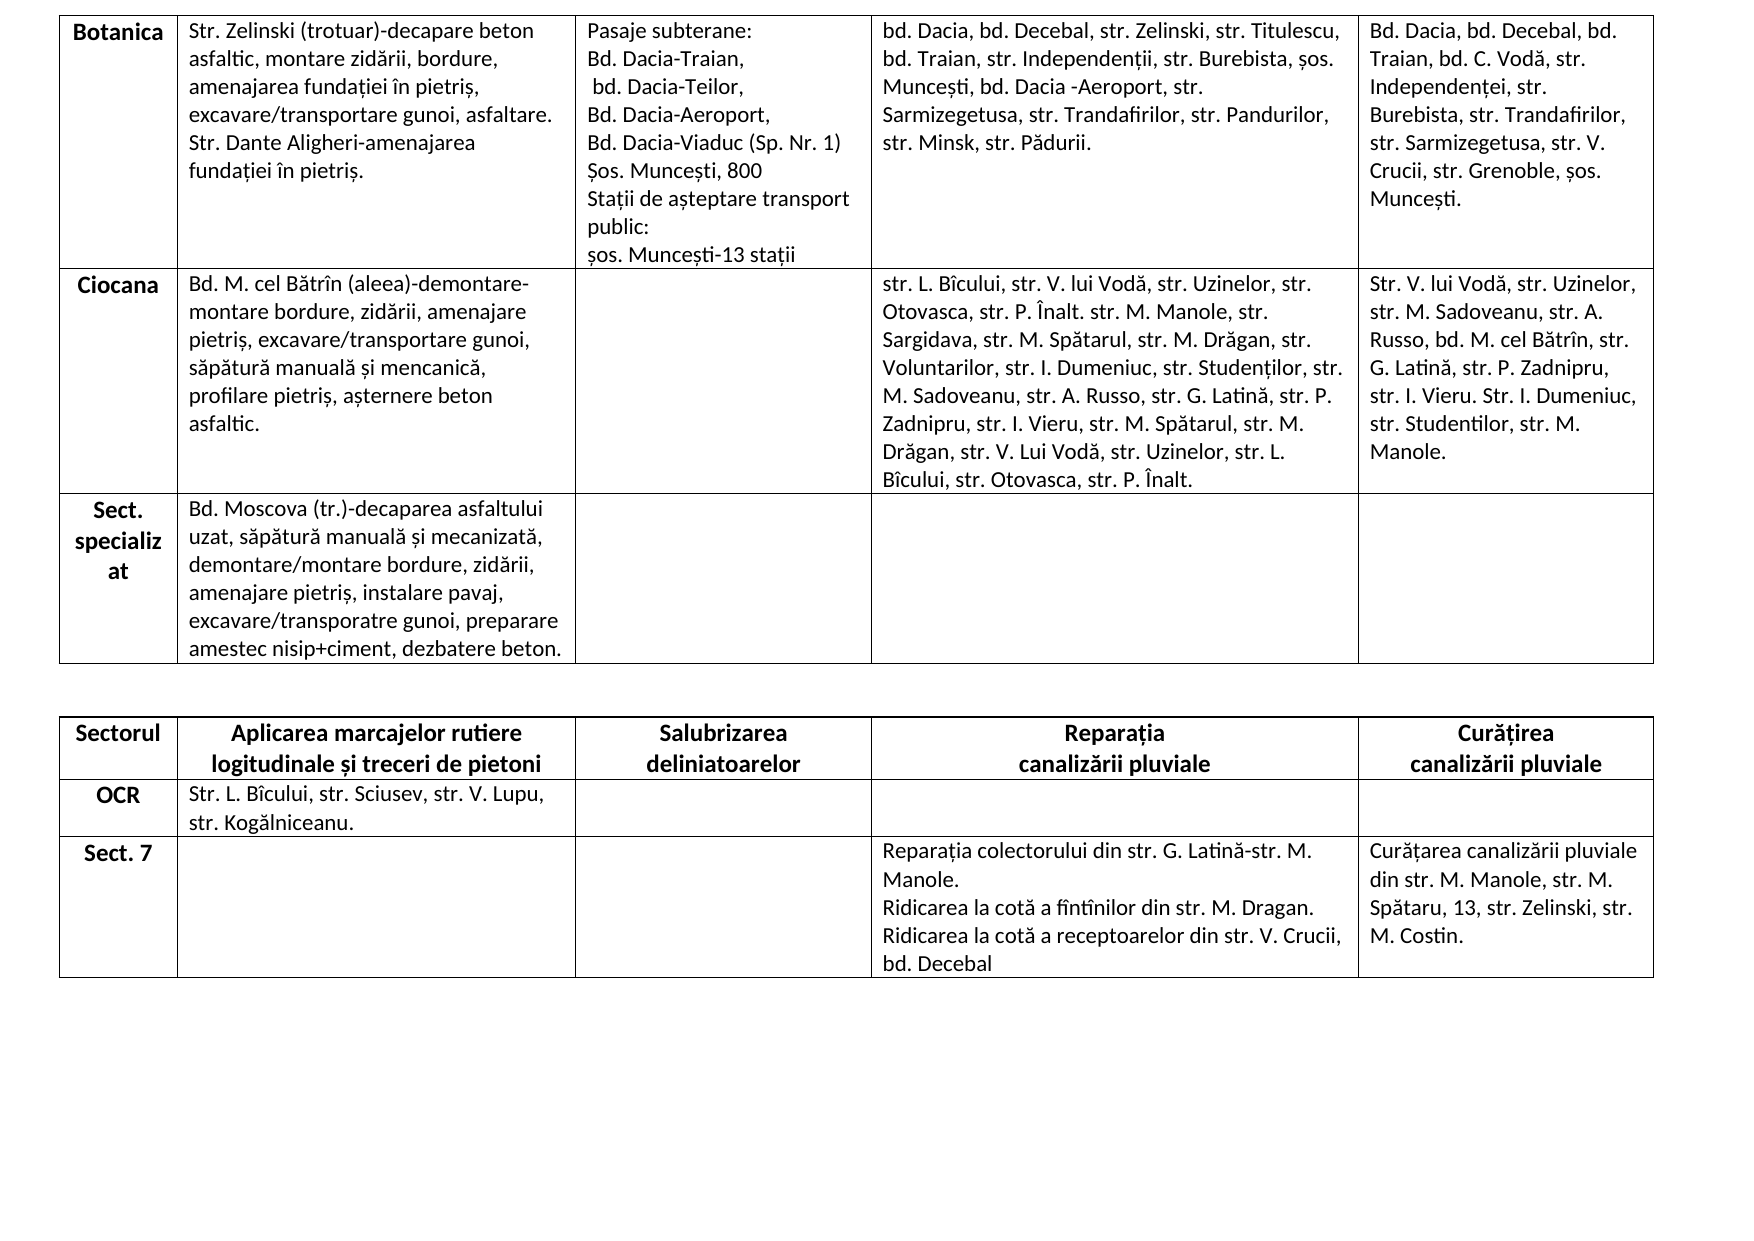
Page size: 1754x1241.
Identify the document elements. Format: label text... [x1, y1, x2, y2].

table_cell Ciocana [60, 269, 177, 493]
table_cell Reparația colectorului din str. G. Latină-str. M. Manole. Ridicarea la cotă a fîntînilor din str. M. Dragan. Ridicarea la cotă a receptoarelor din str. V. Crucii, bd. Decebal [872, 837, 1358, 977]
table_cell str. L. Bîcului, str. V. lui Vodă, str. Uzinelor, str. Otovasca, str. P. Înalt. str. M. Manole, str. Sargidava, str. M. Spătarul, str. M. Drăgan, str. Voluntarilor, str. I. Dumeniuc, str. Studenților, str. M. Sadoveanu, str. A. Russo, str. G. Latină, str. P. Zadnipru, str. I. Vieru, str. M. Spătarul, str. M. Drăgan, str. V. Lui Vodă, str. Uzinelor, str. L. Bîcului, str. Otovasca, str. P. Înalt. [872, 269, 1358, 493]
table_cell Str. Zelinski (trotuar)-decapare beton asfaltic, montare zidării, bordure, amenajarea fundației în pietriș, excavare/transportare gunoi, asfaltare. Str. Dante Aligheri-amenajarea fundației în pietriș. [178, 16, 575, 268]
table_cell Bd. Moscova (tr.)-decaparea asfaltului uzat, săpătură manuală și mecanizată, demontare/montare bordure, zidării, amenajare pietriș, instalare pavaj, excavare/transporatre gunoi, preparare amestec nisip+ciment, dezbatere beton. [178, 494, 575, 662]
table_cell [872, 780, 1358, 836]
table_cell Pasaje subterane: Bd. Dacia-Traian, bd. Dacia-Teilor, Bd. Dacia-Aeroport, Bd. Dacia-Viaduc (Sp. Nr. 1) Șos. Muncești, 800 Stații de așteptare transport public: șos. Muncești-13 stații [576, 16, 871, 268]
table_cell [576, 780, 871, 836]
table_cell [1359, 494, 1653, 662]
table_header Reparația canalizării pluviale [872, 718, 1358, 778]
table_cell Bd. Dacia, bd. Decebal, bd. Traian, bd. C. Vodă, str. Independenței, str. Burebista, str. Trandafirilor, str. Sarmizegetusa, str. V. Crucii, str. Grenoble, șos. Muncești. [1359, 16, 1653, 268]
table_cell Curățarea canalizării pluviale din str. M. Manole, str. M. Spătaru, 13, str. Zelinski, str. M. Costin. [1359, 837, 1653, 977]
table_cell OCR [60, 780, 177, 836]
table_cell Sect. specializat [60, 494, 177, 662]
table_cell [1359, 780, 1653, 836]
table_header Aplicarea marcajelor rutiere logitudinale și treceri de pietoni [178, 718, 575, 778]
table_cell bd. Dacia, bd. Decebal, str. Zelinski, str. Titulescu, bd. Traian, str. Independenții, str. Burebista, șos. Muncești, bd. Dacia -Aeroport, str. Sarmizegetusa, str. Trandafirilor, str. Pandurilor, str. Minsk, str. Pădurii. [872, 16, 1358, 268]
table_cell Sect. 7 [60, 837, 177, 977]
table_cell [576, 269, 871, 493]
table_cell [576, 494, 871, 662]
table_cell Botanica [60, 16, 177, 268]
table_cell Str. L. Bîcului, str. Sciusev, str. V. Lupu, str. Kogălniceanu. [178, 780, 575, 836]
table_header Curățirea canalizării pluviale [1359, 718, 1653, 778]
table_cell Bd. M. cel Bătrîn (aleea)-demontare-montare bordure, zidării, amenajare pietriș, excavare/transportare gunoi, săpătură manuală și mencanică, profilare pietriș, așternere beton asfaltic. [178, 269, 575, 493]
table_header Salubrizarea deliniatoarelor [576, 718, 871, 778]
table_cell [872, 494, 1358, 662]
table_cell [178, 837, 575, 977]
table_header Sectorul [60, 718, 177, 778]
table_cell [576, 837, 871, 977]
table_cell Str. V. lui Vodă, str. Uzinelor, str. M. Sadoveanu, str. A. Russo, bd. M. cel Bătrîn, str. G. Latină, str. P. Zadnipru, str. I. Vieru. Str. I. Dumeniuc, str. Studentilor, str. M. Manole. [1359, 269, 1653, 493]
